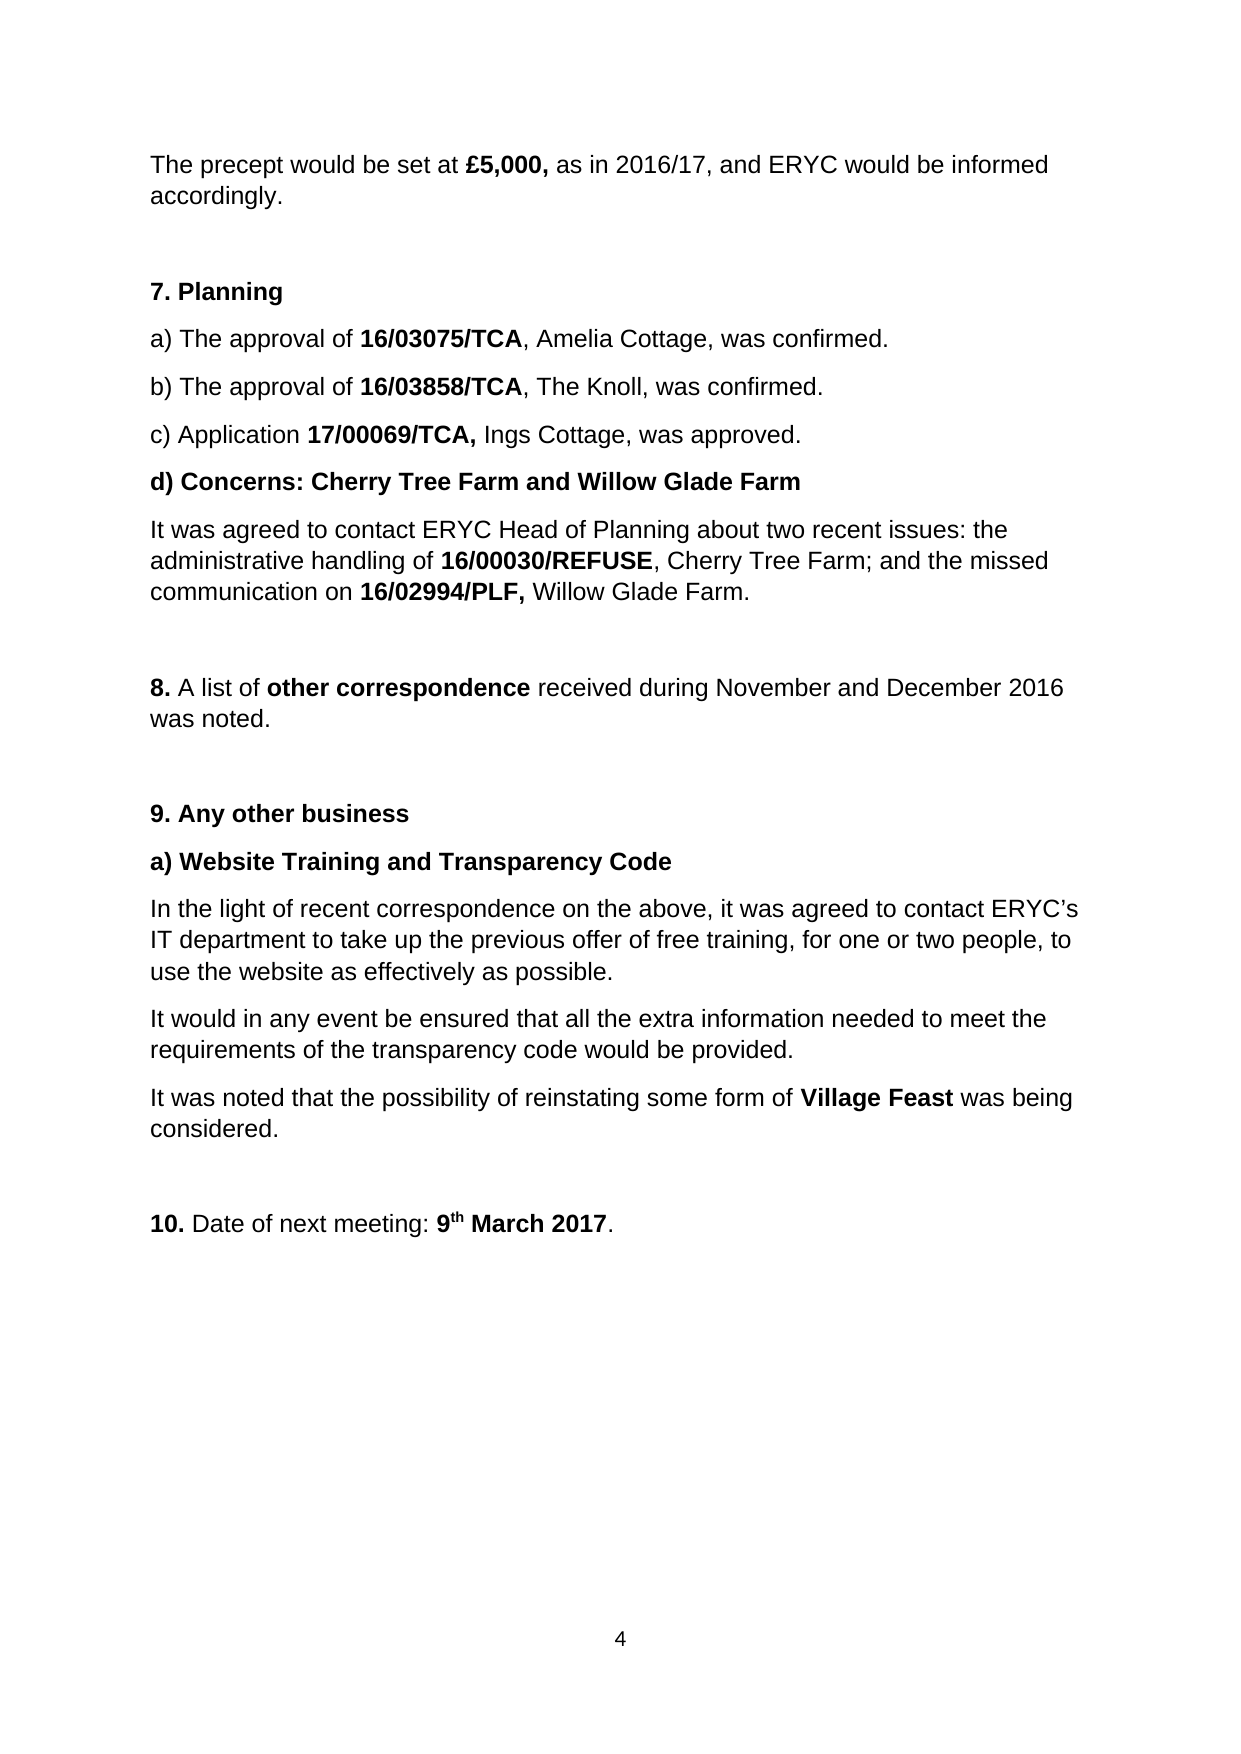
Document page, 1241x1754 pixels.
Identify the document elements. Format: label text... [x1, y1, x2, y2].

text 7. Planning [150, 276, 1090, 305]
text It was agreed to contact ERYC Head of Planning about two recent issues: the administrative handling of 16/00030/REFUSE, Cherry Tree Farm; and the missed communication on 16/02994/PLF, Willow Glade Farm. [150, 515, 1090, 606]
text a) The approval of 16/03075/TCA, Amelia Cottage, was confirmed. [150, 324, 1090, 353]
text c) Application 17/00069/TCA, Ings Cottage, was approved. [150, 419, 1090, 448]
text It would in any event be ensured that all the extra information needed to meet the requirements of the transparency code would be provided. [150, 1004, 1090, 1064]
text a) Website Training and Transparency Code [150, 847, 1090, 875]
text 9. Any other business [150, 799, 1090, 828]
text 10. Date of next meeting: 9th March 2017. [150, 1209, 1090, 1238]
text 8. A list of other correspondence received during November and December 2016 was noted. [150, 672, 1090, 732]
text It was noted that the possibility of reinstating some form of Village Feast was being considered. [150, 1083, 1090, 1143]
text d) Concerns: Cherry Tree Farm and Willow Glade Farm [150, 467, 1090, 496]
text In the light of recent correspondence on the above, it was agreed to contact ERYC’s IT department to take up the previous offer of free training, for one or two people, to use the website as effectively as possible. [150, 894, 1090, 985]
text The precept would be set at £5,000, as in 2016/17, and ERYC would be informed accordingly. [150, 150, 1090, 210]
text b) The approval of 16/03858/TCA, The Knoll, was confirmed. [150, 372, 1090, 401]
